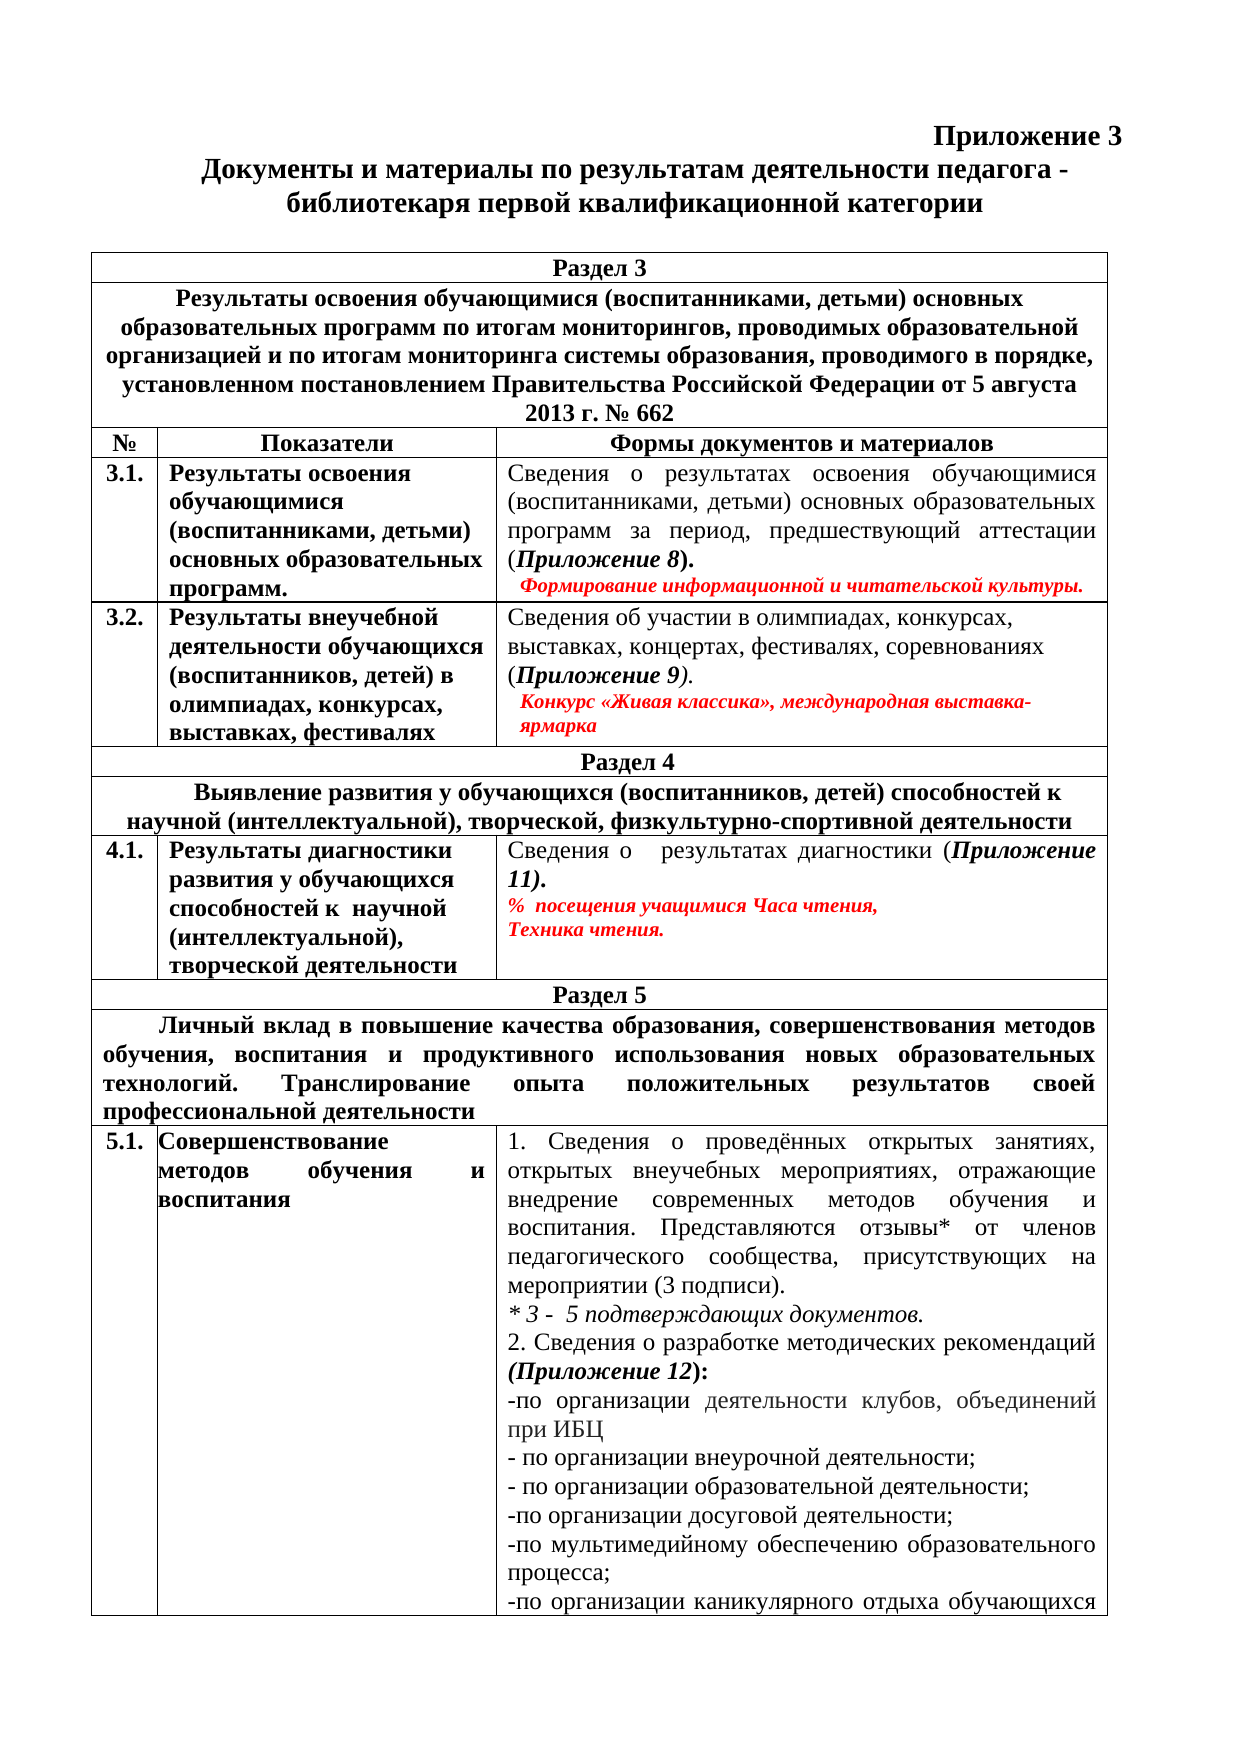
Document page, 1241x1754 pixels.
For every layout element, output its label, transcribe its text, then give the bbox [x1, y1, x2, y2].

table_cell Результаты внеучебной деятельности обучающихся (воспитанников, детей) в олимпиадах, конкурсах, выставках, фестивалях [158, 603, 496, 746]
table_cell № [92, 428, 157, 457]
table_cell Сведения о результатах освоения обучающимися (воспитанниками, детьми) основных образовательных программ за период, предшествующий аттестации (Приложение 8). Формирование информационной и читательской культуры. [497, 458, 1107, 601]
table_cell 3.1. [92, 458, 157, 601]
table_cell Результаты освоения обучающимися (воспитанниками, детьми) основных образовательных программ. [158, 458, 496, 601]
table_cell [497, 1126, 1107, 1615]
table_cell Формы документов и материалов [497, 428, 1107, 457]
table_cell Результаты освоения обучающимися (воспитанниками, детьми) основных образовательных программ по итогам мониторингов, проводимых образовательной организацией и по итогам мониторинга системы образования, проводимого в порядке, установленном постановлением Правительства Российской Федерации от 5 августа . № 662 [92, 283, 1107, 427]
table_header Раздел 3 [92, 253, 1107, 282]
table_cell Личный вклад в повышение качества образования, совершенствования методов обучения, воспитания и продуктивного использования новых образовательных технологий. Транслирование опыта положительных результатов своей профессиональной деятельности [92, 1010, 1107, 1125]
text Документы и материалы по результатам деятельности педагога - библиотекаря первой квалификационной категории [148, 152, 1122, 219]
table_cell 3.2. [92, 603, 157, 746]
table_cell 4.1. [92, 836, 157, 979]
table_cell Раздел 4 [92, 747, 1107, 776]
table_cell Показатели [158, 428, 496, 457]
text Приложение 3 [204, 118, 1122, 152]
table_cell Сведения о результатах диагностики (Приложение 11). % посещения учащимися Часа чтения, Техника чтения. [497, 836, 1107, 979]
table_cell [158, 1126, 496, 1615]
table_cell Выявление развития у обучающихся (воспитанников, детей) способностей к научной (интеллектуальной), творческой, физкультурно-спортивной деятельности [92, 777, 1107, 834]
table_cell 5.1. [92, 1126, 157, 1615]
table_cell Сведения об участии в олимпиадах, конкурсах, выставках, концертах, фестивалях, соревнованиях (Приложение 9). Конкурс «Живая классика», международная выставка-ярмарка [497, 603, 1107, 746]
table_cell Результаты диагностики развития у обучающихся способностей к научной (интеллектуальной), творческой деятельности [158, 836, 496, 979]
table_cell Раздел 5 [92, 980, 1107, 1009]
